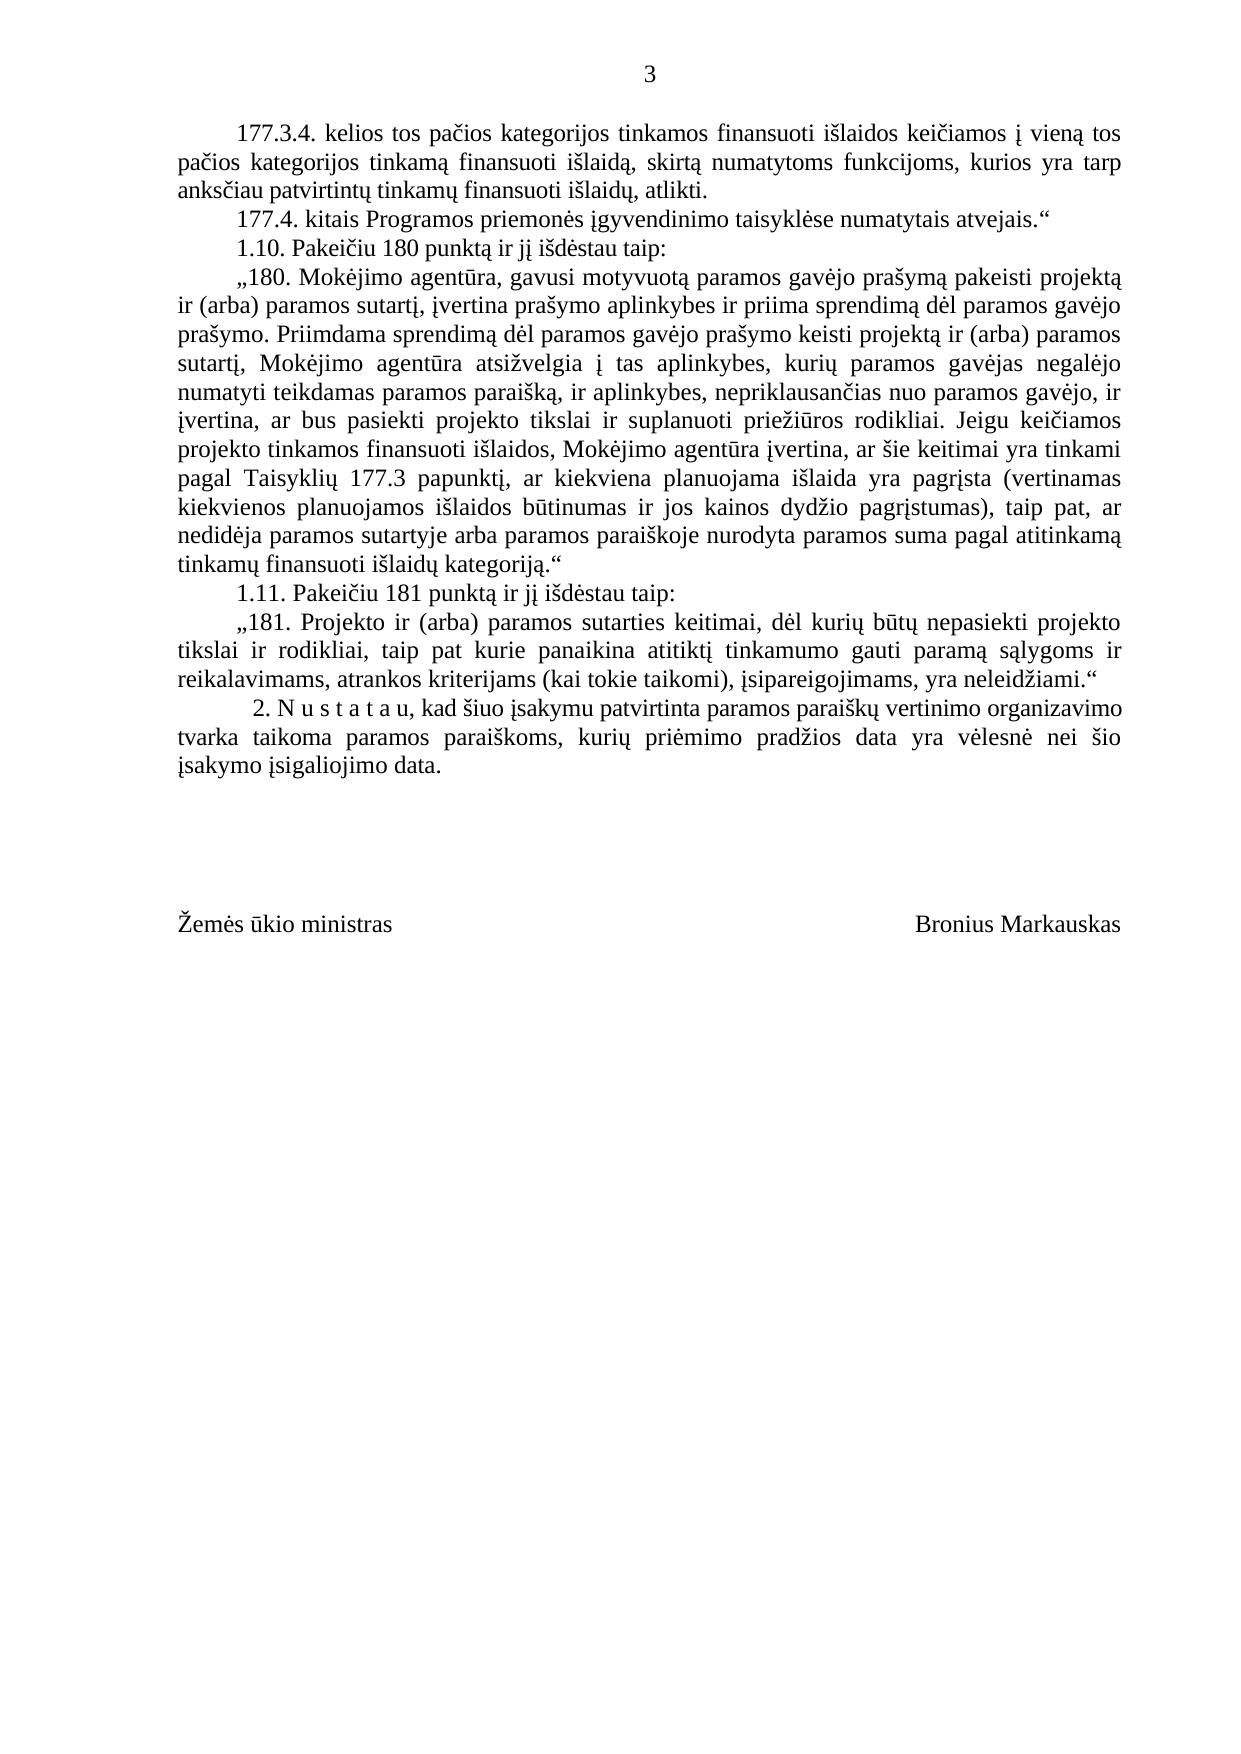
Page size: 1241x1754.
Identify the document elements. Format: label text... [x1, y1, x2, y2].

text 1.10. Pakeičiu 180 punktą ir jį išdėstau taip: [177, 233, 1122, 262]
text 2. N u s t a t a u, kad šiuo įsakymu patvirtinta paramos paraiškų vertinimo organizavimo tvarka taikoma paramos paraiškoms, kurių priėmimo pradžios data yra vėlesnė nei šio įsakymo įsigaliojimo data. [177, 693, 1122, 779]
text 177.3.4. kelios tos pačios kategorijos tinkamos finansuoti išlaidos keičiamos į vieną tos pačios kategorijos tinkamą finansuoti išlaidą, skirtą numatytoms funkcijoms, kurios yra tarp anksčiau patvirtintų tinkamų finansuoti išlaidų, atlikti. [177, 118, 1122, 204]
text 1.11. Pakeičiu 181 punktą ir jį išdėstau taip: [177, 578, 1122, 607]
text Žemės ūkio ministras Bronius Markauskas [177, 909, 1122, 937]
text „180. Mokėjimo agentūra, gavusi motyvuotą paramos gavėjo prašymą pakeisti projektą ir (arba) paramos sutartį, įvertina prašymo aplinkybes ir priima sprendimą dėl paramos gavėjo prašymo. Priimdama sprendimą dėl paramos gavėjo prašymo keisti projektą ir (arba) paramos sutartį, Mokėjimo agentūra atsižvelgia į tas aplinkybes, kurių paramos gavėjas negalėjo numatyti teikdamas paramos paraišką, ir aplinkybes, nepriklausančias nuo paramos gavėjo, ir įvertina, ar bus pasiekti projekto tikslai ir suplanuoti priežiūros rodikliai. Jeigu keičiamos projekto tinkamos finansuoti išlaidos, Mokėjimo agentūra įvertina, ar šie keitimai yra tinkami pagal Taisyklių 177.3 papunktį, ar kiekviena planuojama išlaida yra pagrįsta (vertinamas kiekvienos planuojamos išlaidos būtinumas ir jos kainos dydžio pagrįstumas), taip pat, ar nedidėja paramos sutartyje arba paramos paraiškoje nurodyta paramos suma pagal atitinkamą tinkamų finansuoti išlaidų kategoriją.“ [177, 262, 1122, 578]
text „181. Projekto ir (arba) paramos sutarties keitimai, dėl kurių būtų nepasiekti projekto tikslai ir rodikliai, taip pat kurie panaikina atitiktį tinkamumo gauti paramą sąlygoms ir reikalavimams, atrankos kriterijams (kai tokie taikomi), įsipareigojimams, yra neleidžiami.“ [177, 607, 1122, 693]
text 177.4. kitais Programos priemonės įgyvendinimo taisyklėse numatytais atvejais.“ [177, 204, 1122, 233]
